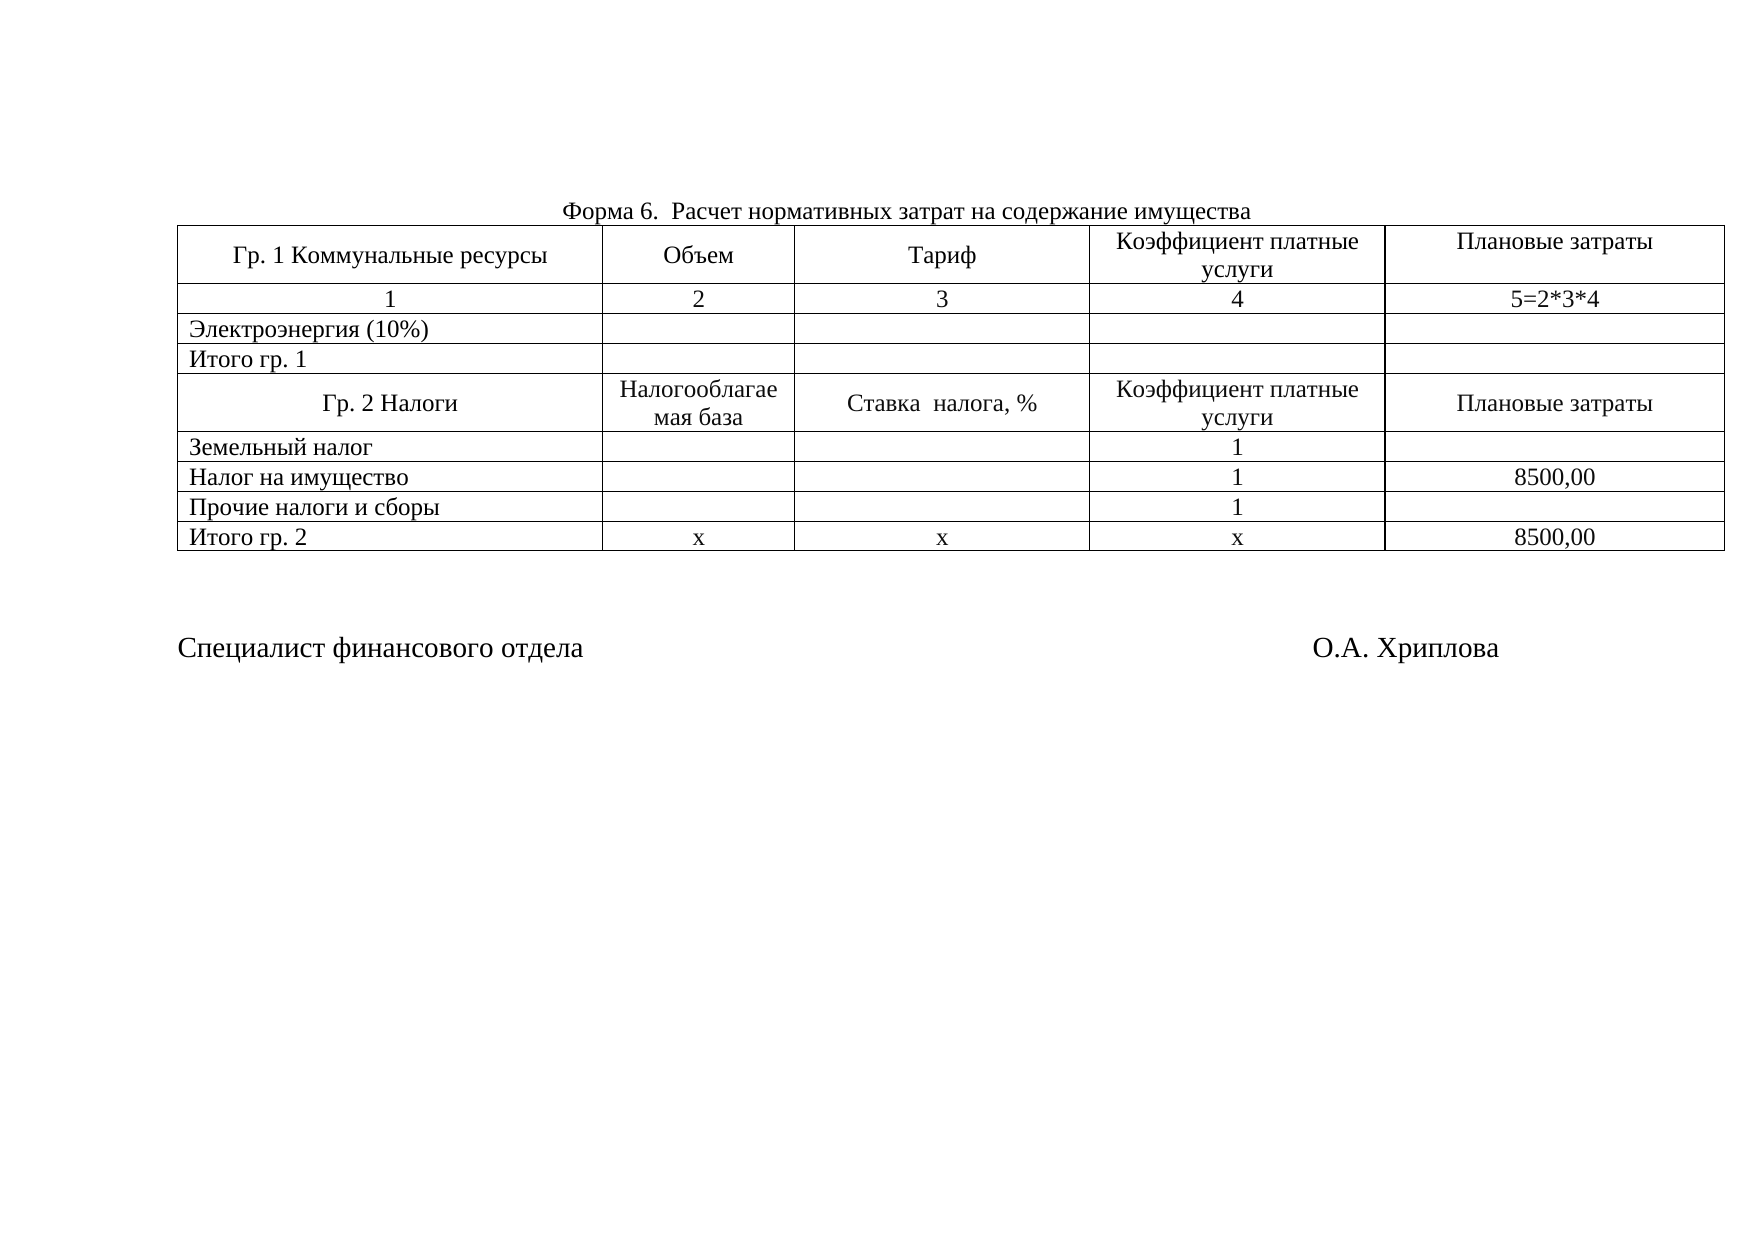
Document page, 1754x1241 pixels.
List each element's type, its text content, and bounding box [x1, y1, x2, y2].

table_cell [1386, 314, 1724, 343]
table_cell х [603, 522, 794, 550]
table_cell 5=2*3*4 [1386, 284, 1724, 313]
text Форма 6. Расчет нормативных затрат на содержание имущества [177, 196, 1636, 225]
table_cell Гр. 2 Налоги [178, 374, 602, 431]
table_cell 2 [603, 284, 794, 313]
table_header Гр. 1 Коммунальные ресурсы [178, 226, 602, 283]
table_cell 1 [1090, 462, 1384, 491]
table_cell [1386, 432, 1724, 461]
table_header Коэффициент платные услуги [1090, 226, 1384, 283]
table_cell 4 [1090, 284, 1384, 313]
table_cell [1386, 344, 1724, 373]
table_cell 1 [178, 284, 602, 313]
table_cell [603, 432, 794, 461]
table_cell Ставка налога, % [795, 374, 1089, 431]
table_cell [603, 314, 794, 343]
table_cell Налог на имущество [178, 462, 602, 491]
table_cell Электроэнергия (10%) [178, 314, 602, 343]
table_cell [603, 492, 794, 521]
table_cell [603, 462, 794, 491]
table_cell х [795, 522, 1089, 550]
table_cell Прочие налоги и сборы [178, 492, 602, 521]
table_cell [1090, 344, 1384, 373]
table_cell 3 [795, 284, 1089, 313]
table_cell 8500,00 [1386, 522, 1724, 550]
table_cell Налогооблагаемая база [603, 374, 794, 431]
table_cell [795, 314, 1089, 343]
table_cell [1386, 492, 1724, 521]
table_cell 1 [1090, 432, 1384, 461]
table_cell Итого гр. 1 [178, 344, 602, 373]
table_cell [603, 344, 794, 373]
table_cell Итого гр. 2 [178, 522, 602, 550]
text Специалист финансового отдела О.А. Хриплова [177, 630, 1636, 664]
table_cell [795, 462, 1089, 491]
table_cell х [1090, 522, 1384, 550]
table_header Объем [603, 226, 794, 283]
table_cell [795, 492, 1089, 521]
table_cell 8500,00 [1386, 462, 1724, 491]
table_header Тариф [795, 226, 1089, 283]
table_cell Плановые затраты [1386, 374, 1724, 431]
table_header Плановые затраты [1386, 226, 1724, 283]
table_cell [795, 344, 1089, 373]
table_cell Земельный налог [178, 432, 602, 461]
table_cell [1090, 314, 1384, 343]
table_cell [795, 432, 1089, 461]
table_cell Коэффициент платные услуги [1090, 374, 1384, 431]
table_cell 1 [1090, 492, 1384, 521]
